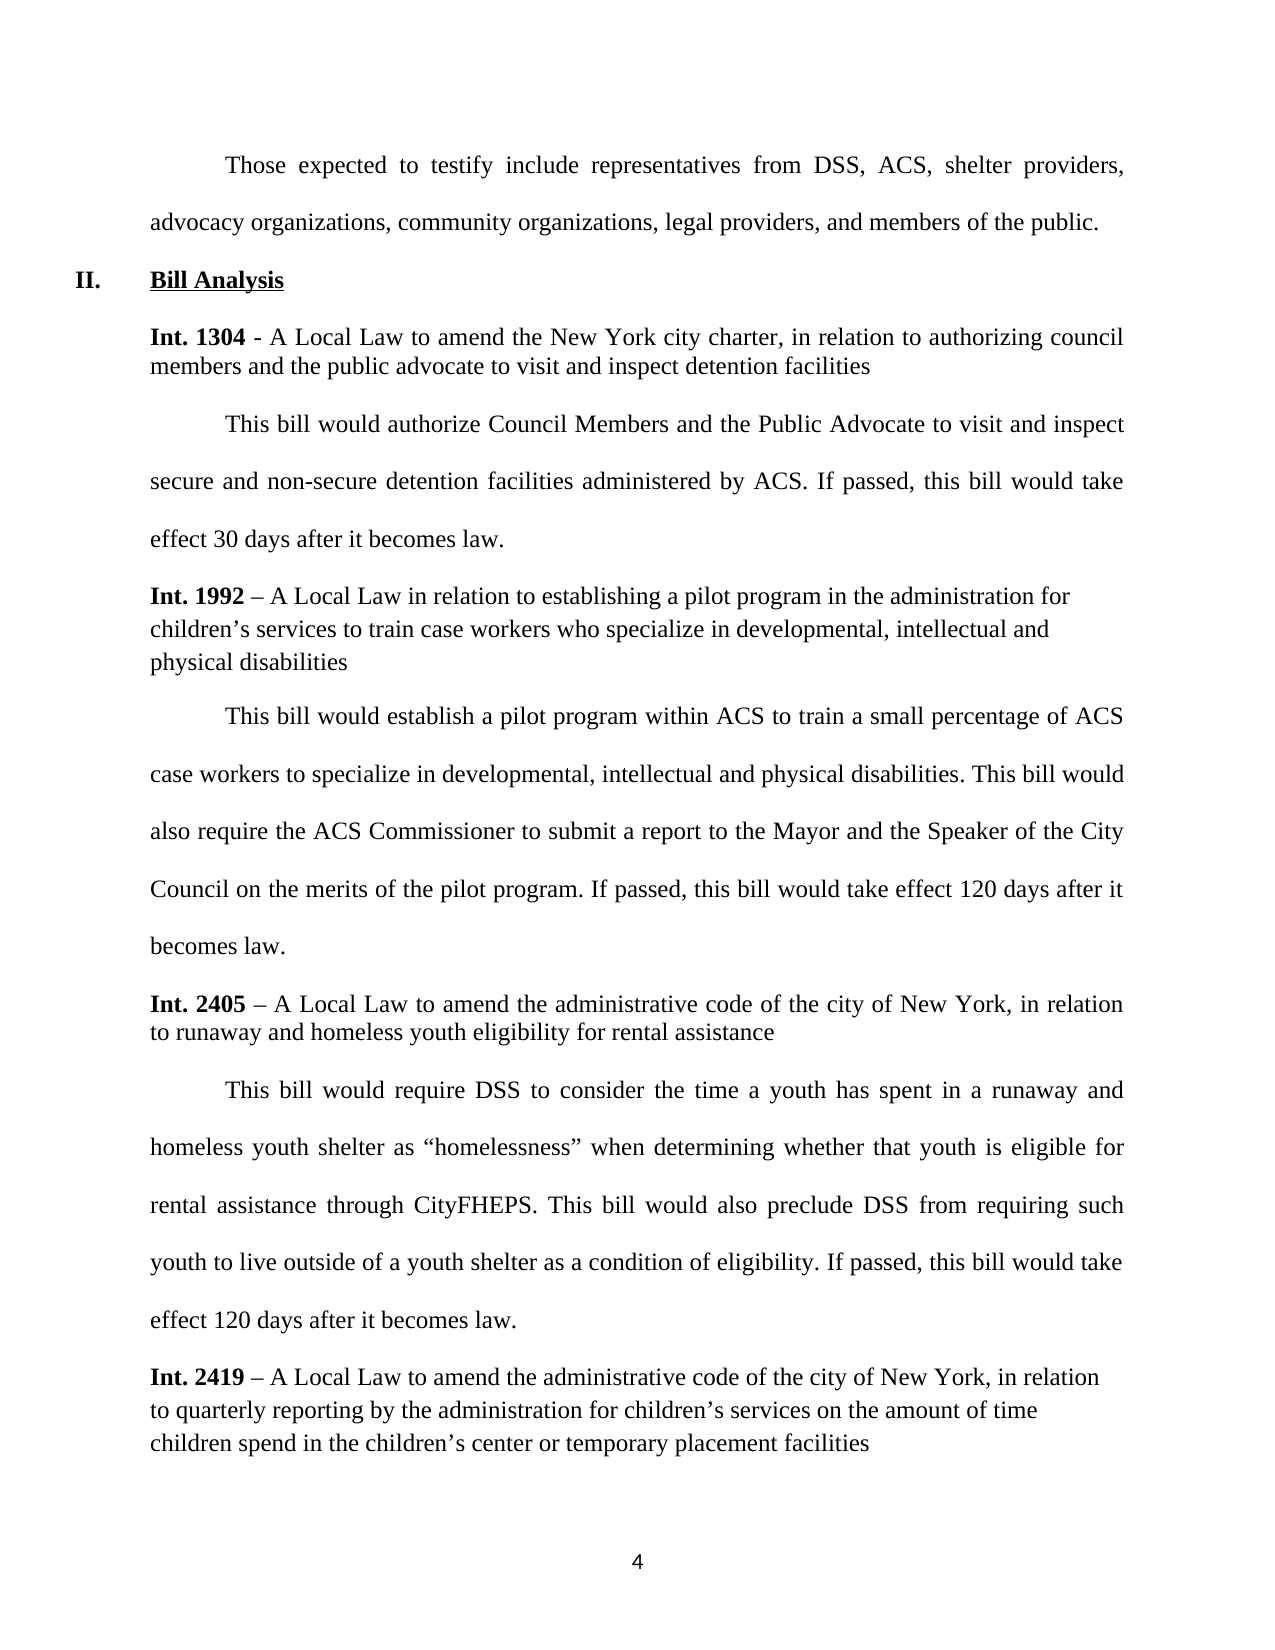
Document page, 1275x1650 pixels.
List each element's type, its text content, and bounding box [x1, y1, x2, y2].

text Int. 2419 – A Local Law to amend the administrative code of the city of New York, in relation to quarterly reporting by the administration for children’s services on the amount of time children spend in the children’s center or temporary placement facilities [150, 1362, 1125, 1457]
text This bill would establish a pilot program within ACS to train a small percentage of ACS case workers to specialize in developmental, intellectual and physical disabilities. This bill would also require the ACS Commissioner to submit a report to the Mayor and the Speaker of the City Council on the merits of the pilot program. If passed, this bill would take effect 120 days after it becomes law. [150, 701, 1125, 960]
text Those expected to testify include representatives from DSS, ACS, shelter providers, advocacy organizations, community organizations, legal providers, and members of the public. [150, 150, 1125, 236]
list Bill Analysis [75, 265, 1125, 294]
text Int. 1304 - A Local Law to amend the New York city charter, in relation to authorizing council members and the public advocate to visit and inspect detention facilities [150, 322, 1125, 380]
text This bill would authorize Council Members and the Public Advocate to visit and inspect secure and non-secure detention facilities administered by ACS. If passed, this bill would take effect 30 days after it becomes law. [150, 409, 1125, 552]
text Int. 2405 – A Local Law to amend the administrative code of the city of New York, in relation to runaway and homeless youth eligibility for rental assistance [150, 989, 1125, 1046]
text This bill would require DSS to consider the time a youth has spent in a runaway and homeless youth shelter as “homelessness” when determining whether that youth is eligible for rental assistance through CityFHEPS. This bill would also preclude DSS from requiring such youth to live outside of a youth shelter as a condition of eligibility. If passed, this bill would take effect 120 days after it becomes law. [150, 1075, 1125, 1334]
text Int. 1992 – A Local Law in relation to establishing a pilot program in the administration for children’s services to train case workers who specialize in developmental, intellectual and physical disabilities [150, 581, 1125, 676]
